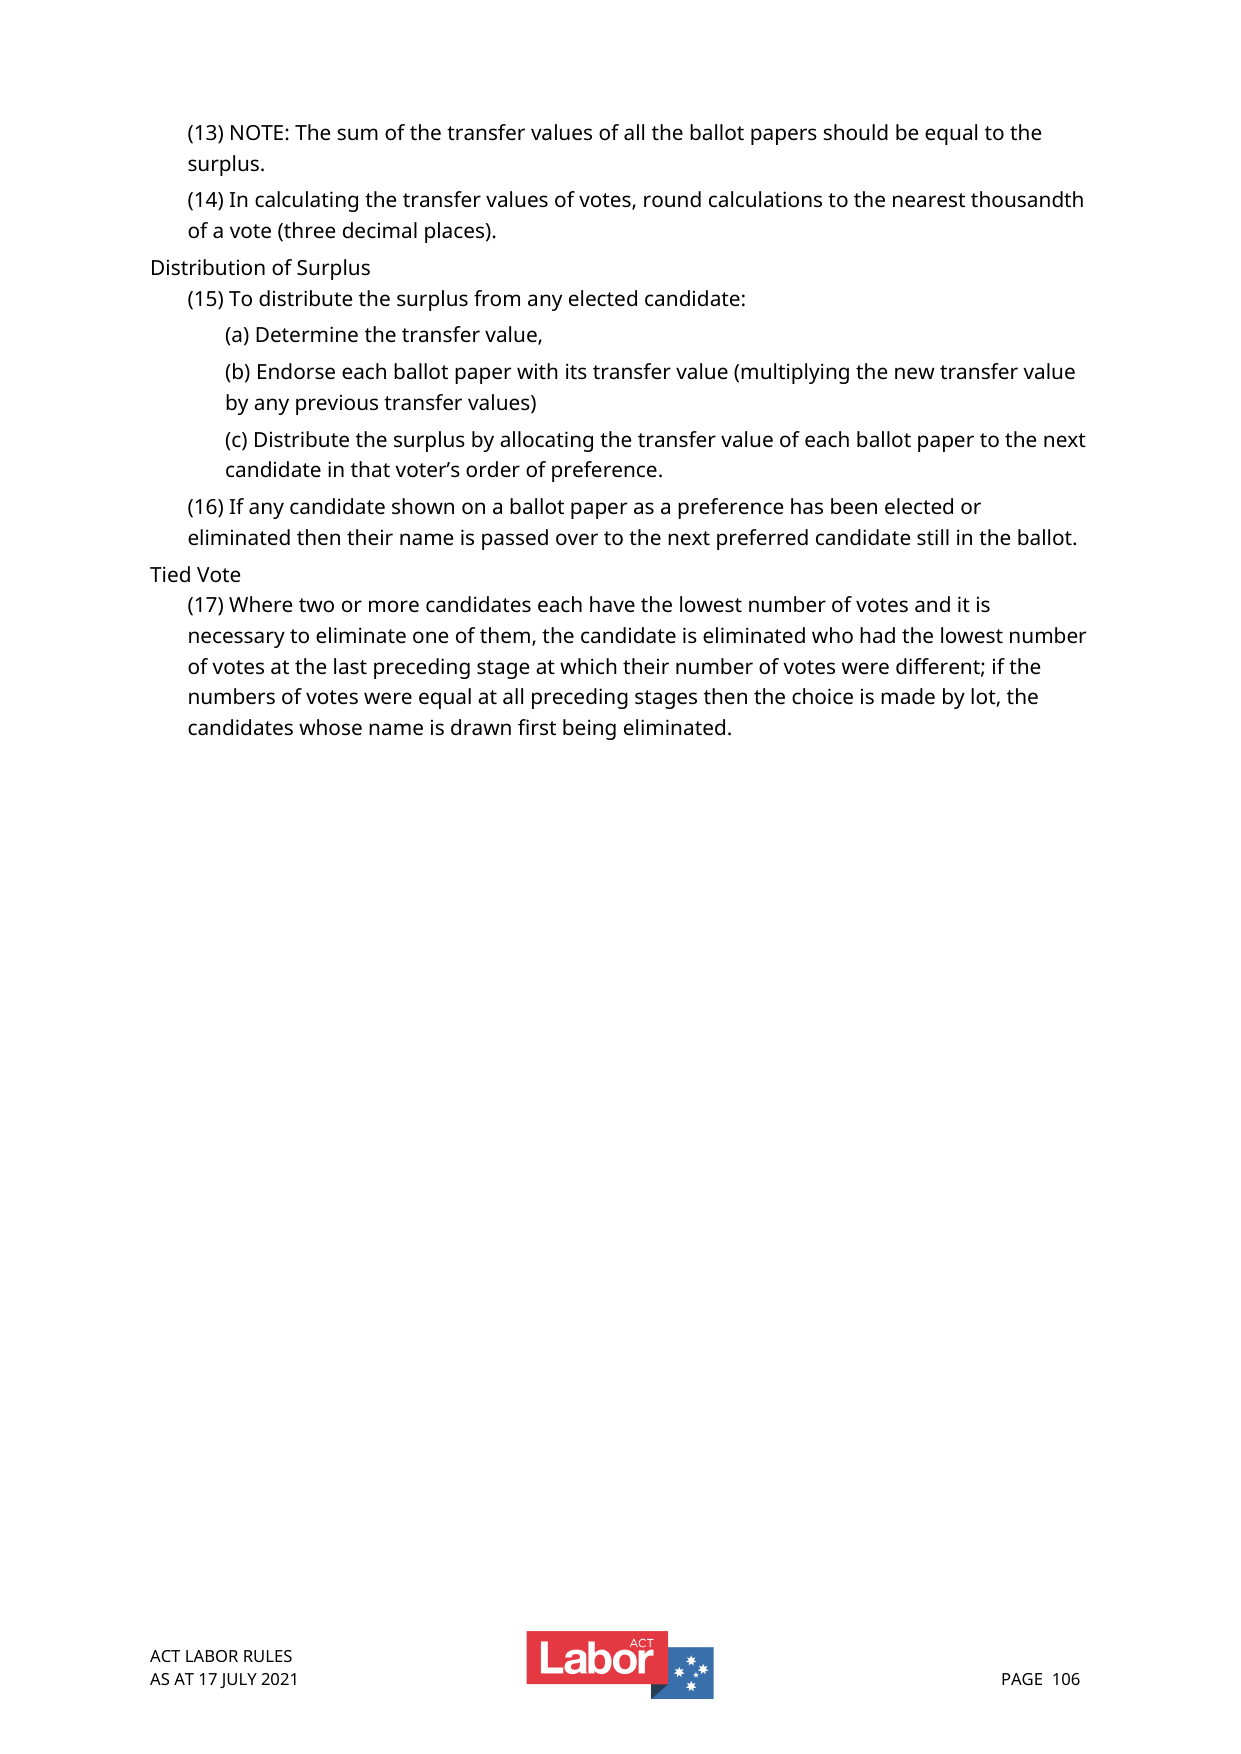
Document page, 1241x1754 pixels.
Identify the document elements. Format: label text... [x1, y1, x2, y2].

text Distribution of Surplus [150, 253, 1090, 282]
text Determine the transfer value, [225, 321, 1090, 349]
text If any candidate shown on a ballot paper as a preference has been elected or eliminated then their name is passed over to the next preferred candidate still in the ballot. [187, 492, 1090, 552]
picture [526, 1631, 714, 1699]
text Where two or more candidates each have the lowest number of votes and it is necessary to eliminate one of them, the candidate is eliminated who had the lowest number of votes at the last preceding stage at which their number of votes were different; if the numbers of votes were equal at all preceding stages then the choice is made by lot, the candidates whose name is drawn first being eliminated. [187, 591, 1090, 742]
text Distribute the surplus by allocating the transfer value of each ballot paper to the next candidate in that voter’s order of preference. [225, 425, 1090, 484]
text In calculating the transfer values of votes, round calculations to the nearest thousandth of a vote (three decimal places). [187, 186, 1090, 245]
text Endorse each ballot paper with its transfer value (multiplying the new transfer value by any previous transfer values) [225, 357, 1090, 417]
text NOTE: The sum of the transfer values of all the ballot papers should be equal to the surplus. [187, 118, 1090, 177]
text To distribute the surplus from any elected candidate: [187, 284, 1090, 312]
text Tied Vote [150, 560, 1090, 588]
